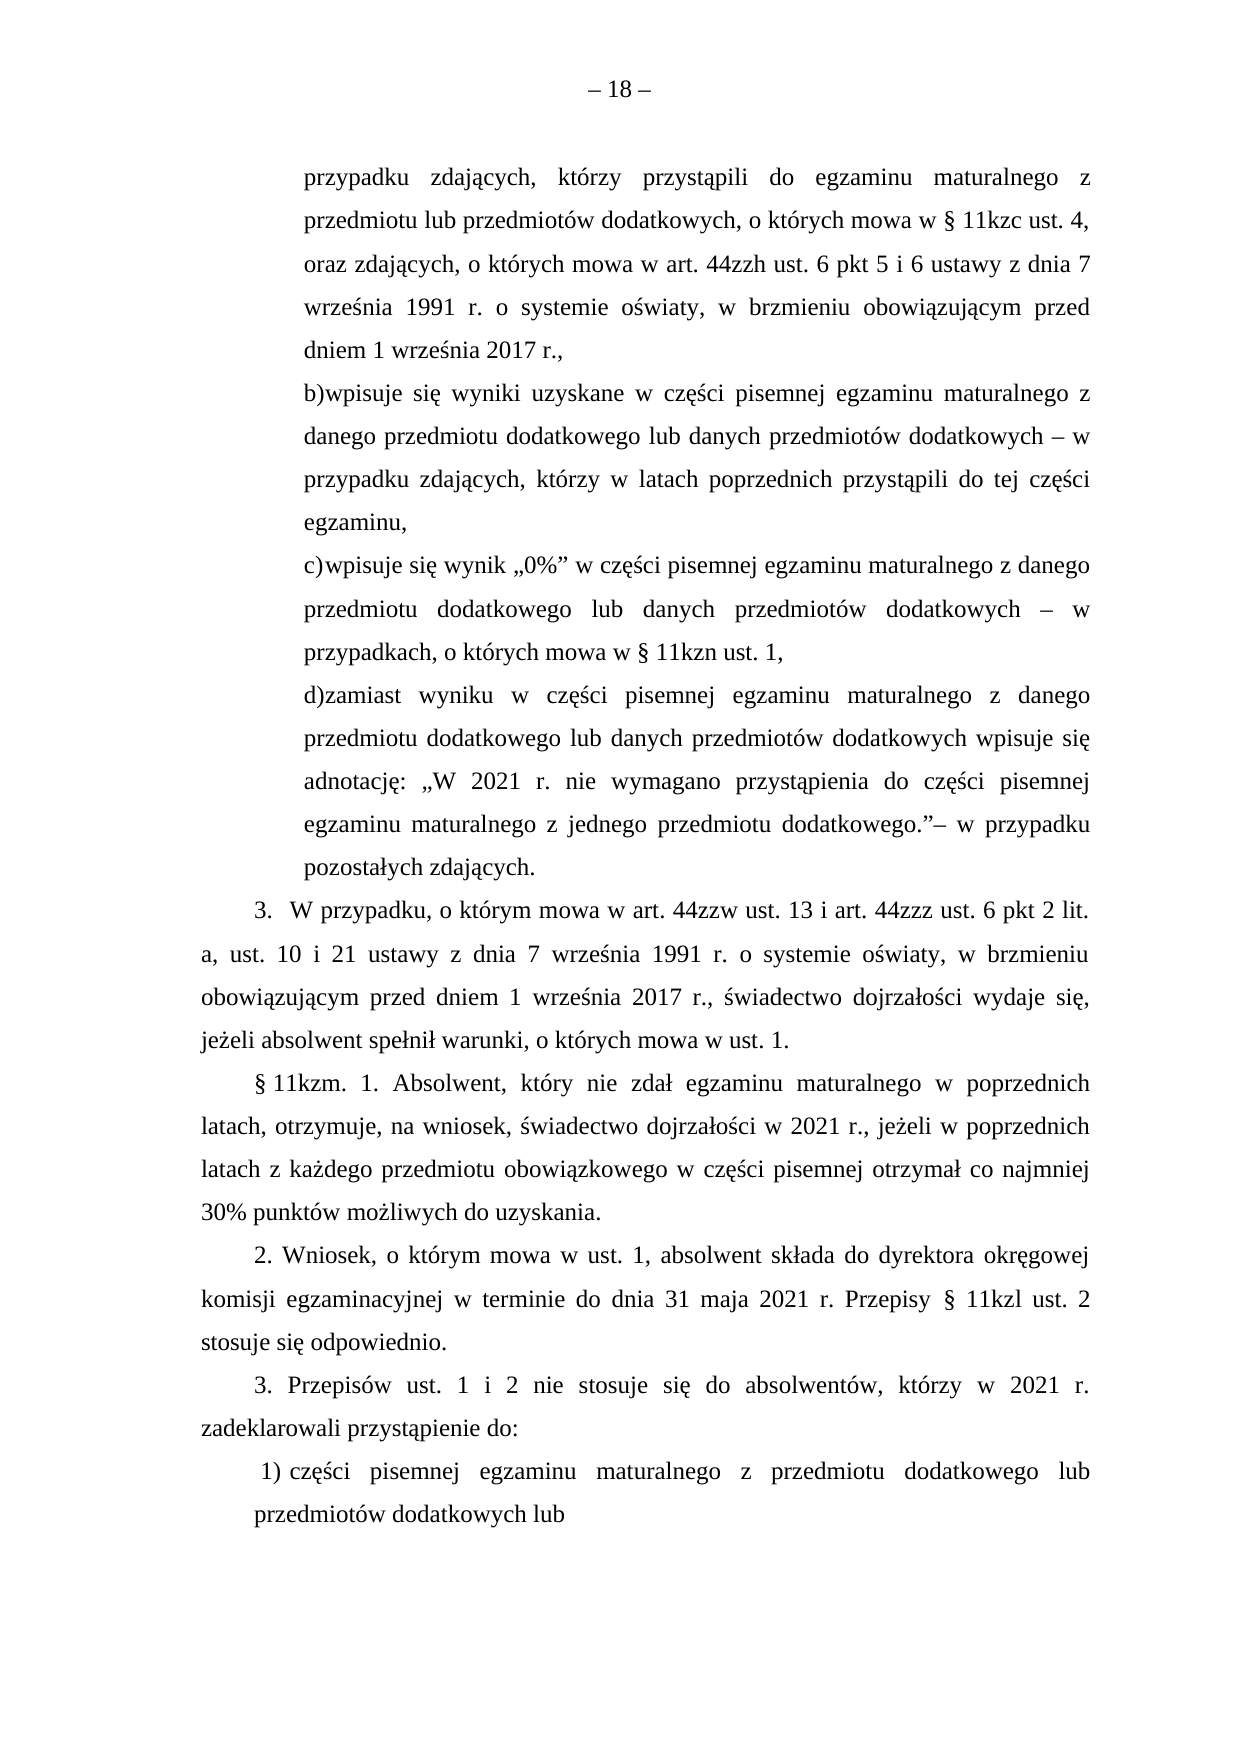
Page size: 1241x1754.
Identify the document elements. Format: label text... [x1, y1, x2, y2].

text 1) części pisemnej egzaminu maturalnego z przedmiotu dodatkowego lub przedmiotów dodatkowych lub [254, 1456, 1091, 1528]
text § 11kzm. 1. Absolwent, który nie zdał egzaminu maturalnego w poprzednich latach, otrzymuje, na wniosek, świadectwo dojrzałości w 2021 r., jeżeli w poprzednich latach z każdego przedmiotu obowiązkowego w części pisemnej otrzymał co najmniej 30% punktów możliwych do uzyskania. [201, 1068, 1091, 1226]
text 2. Wniosek, o którym mowa w ust. 1, absolwent składa do dyrektora okręgowej komisji egzaminacyjnej w terminie do dnia 31 maja 2021 r. Przepisy § 11kzl ust. 2 stosuje się odpowiednio. [201, 1241, 1091, 1356]
text 3. Przepisów ust. 1 i 2 nie stosuje się do absolwentów, którzy w 2021 r. zadeklarowali przystąpienie do: [201, 1370, 1091, 1442]
text b) wpisuje się wyniki uzyskane w części pisemnej egzaminu maturalnego z danego przedmiotu dodatkowego lub danych przedmiotów dodatkowych – w przypadku zdających, którzy w latach poprzednich przystąpili do tej części egzaminu, [304, 378, 1091, 536]
text c) wpisuje się wynik „0%” w części pisemnej egzaminu maturalnego z danego przedmiotu dodatkowego lub danych przedmiotów dodatkowych – w przypadkach, o których mowa w § 11kzn ust. 1, [304, 551, 1091, 666]
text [304, 162, 1091, 364]
text 3. W przypadku, o którym mowa w art. 44zzw ust. 13 i art. 44zzz ust. 6 pkt 2 lit. a, ust. 10 i 21 ustawy z dnia 7 września 1991 r. o systemie oświaty, w brzmieniu obowiązującym przed dniem 1 września 2017 r., świadectwo dojrzałości wydaje się, jeżeli absolwent spełnił warunki, o których mowa w ust. 1. [201, 896, 1091, 1054]
text d) zamiast wyniku w części pisemnej egzaminu maturalnego z danego przedmiotu dodatkowego lub danych przedmiotów dodatkowych wpisuje się adnotację: „W 2021 r. nie wymagano przystąpienia do części pisemnej egzaminu maturalnego z jednego przedmiotu dodatkowego.”– w przypadku pozostałych zdających. [304, 680, 1091, 881]
